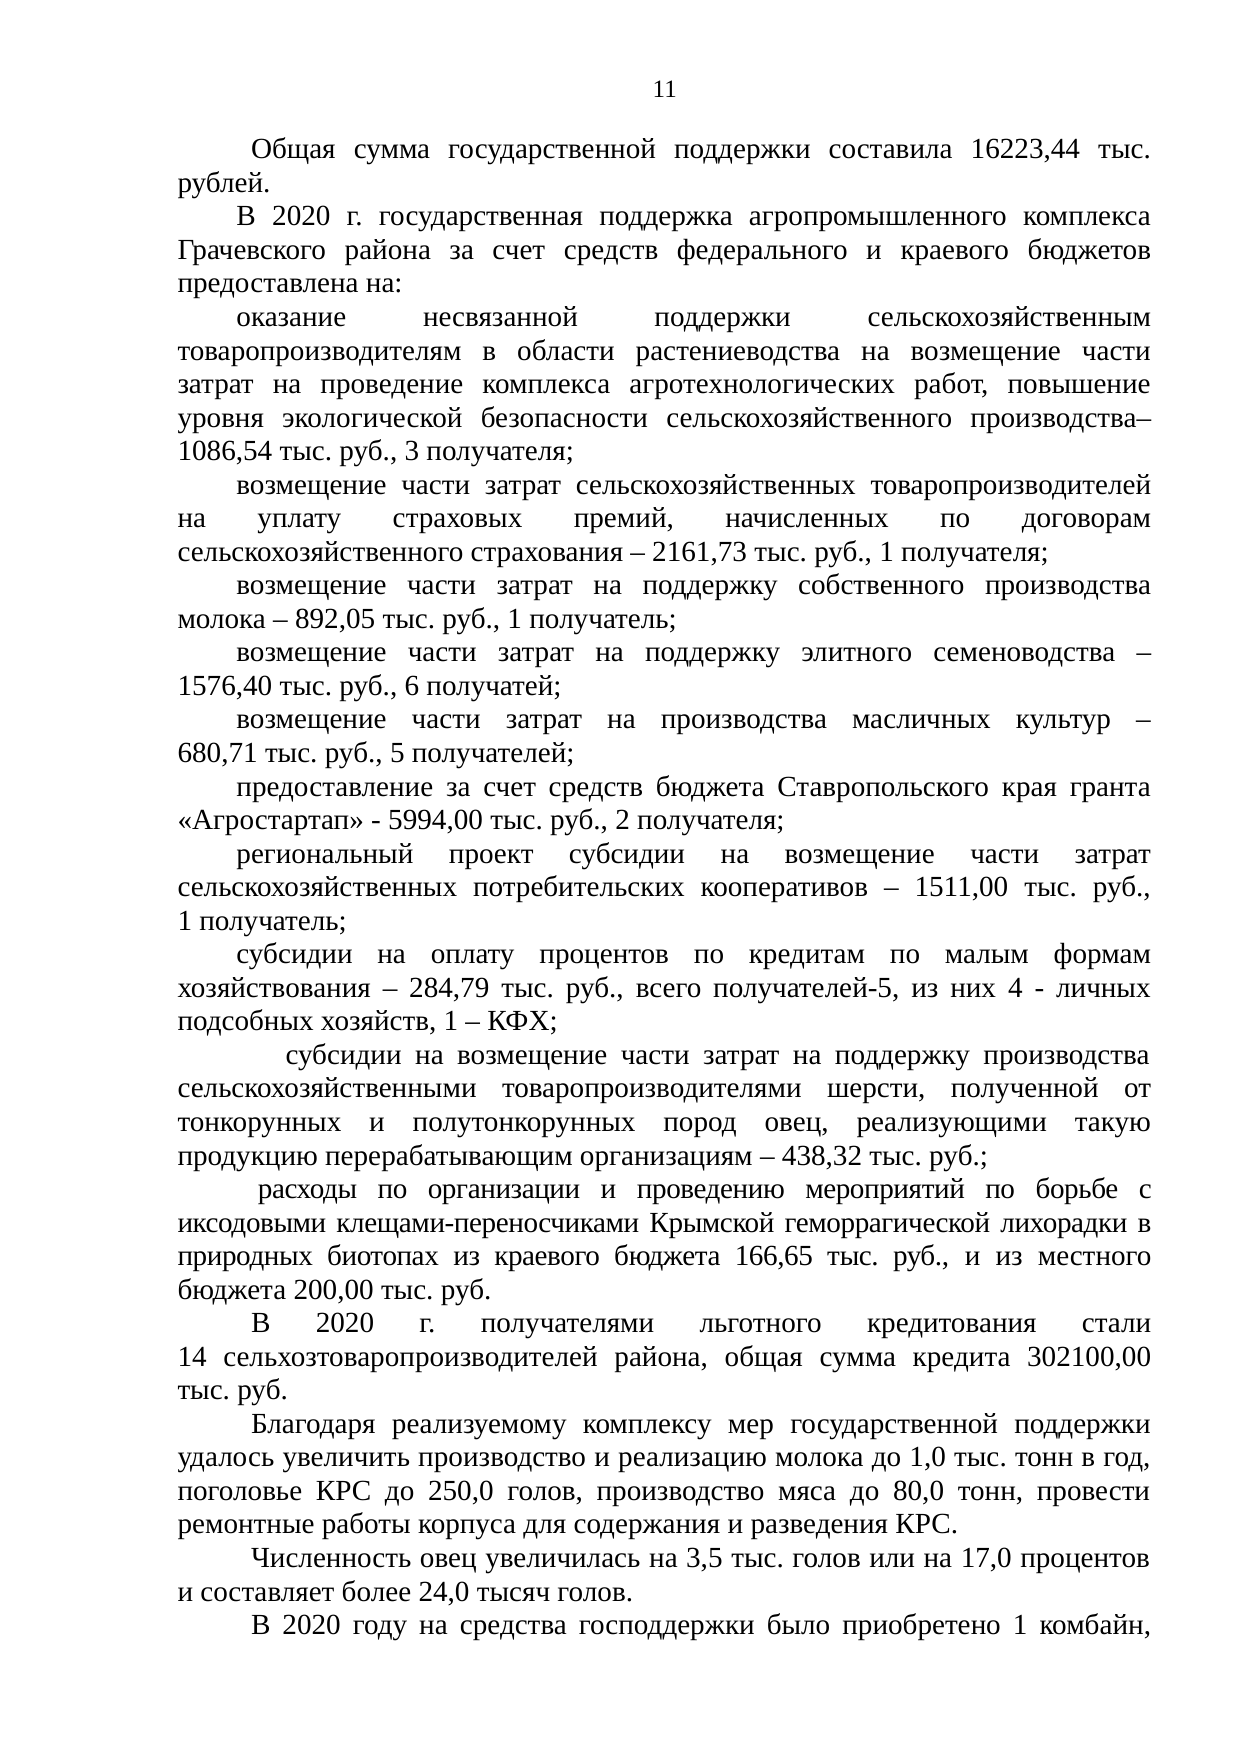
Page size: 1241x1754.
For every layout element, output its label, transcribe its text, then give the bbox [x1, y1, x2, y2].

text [177, 1607, 1152, 1641]
text В 2020 г. государственная поддержка агропромышленного комплекса Грачевского района за счет средств федерального и краевого бюджетов предоставлена на: [177, 198, 1152, 299]
text оказание несвязанной поддержки сельскохозяйственным товаропроизводителям в области растениеводства на возмещение части затрат на проведение комплекса агротехнологических работ, повышение уровня экологической безопасности сельскохозяйственного производства– 1086,54 тыс. руб., 3 получателя; [177, 299, 1152, 467]
text возмещение части затрат на поддержку элитного семеноводства – 1576,40 тыс. руб., 6 получатей; [177, 634, 1152, 702]
text возмещение части затрат на поддержку собственного производства молока – 892,05 тыс. руб., 1 получатель; [177, 567, 1152, 634]
text возмещение части затрат на производства масличных культур – 680,71 тыс. руб., 5 получателей; [177, 702, 1152, 769]
text В 2020 г. получателями льготного кредитования стали 14 сельхозтоваропроизводителей района, общая сумма кредита 302100,00 тыс. руб. [177, 1305, 1152, 1406]
text предоставление за счет средств бюджета Ставропольского края гранта «Агростартап» - 5994,00 тыс. руб., 2 получателя; [177, 769, 1152, 836]
text Численность овец увеличилась на 3,5 тыс. голов или на 17,0 процентов и составляет более 24,0 тысяч голов. [177, 1540, 1152, 1607]
text Благодаря реализуемому комплексу мер государственной поддержки удалось увеличить производство и реализацию молока до 1,0 тыс. тонн в год, поголовье КРС до 250,0 голов, производство мяса до 80,0 тонн, провести ремонтные работы корпуса для содержания и разведения КРС. [177, 1406, 1152, 1540]
text Общая сумма государственной поддержки составила 16223,44 тыс. рублей. [177, 131, 1152, 198]
text региональный проект субсидии на возмещение части затрат сельскохозяйственных потребительских кооперативов – 1511,00 тыс. руб., 1 получатель; [177, 836, 1152, 936]
text расходы по организации и проведению мероприятий по борьбе с иксодовыми клещами-переносчиками Крымской геморрагической лихорадки в природных биотопах из краевого бюджета 166,65 тыс. руб., и из местного бюджета 200,00 тыс. руб. [177, 1171, 1152, 1305]
text субсидии на оплату процентов по кредитам по малым формам хозяйствования – 284,79 тыс. руб., всего получателей-5, из них 4 - личных подсобных хозяйств, 1 – КФХ; [177, 936, 1152, 1037]
text возмещение части затрат сельскохозяйственных товаропроизводителей на уплату страховых премий, начисленных по договорам сельскохозяйственного страхования – 2161,73 тыс. руб., 1 получателя; [177, 467, 1152, 567]
text субсидии на возмещение части затрат на поддержку производства сельскохозяйственными товаропроизводителями шерсти, полученной от тонкорунных и полутонкорунных пород овец, реализующими такую продукцию перерабатывающим организациям – 438,32 тыс. руб.; [177, 1037, 1152, 1171]
